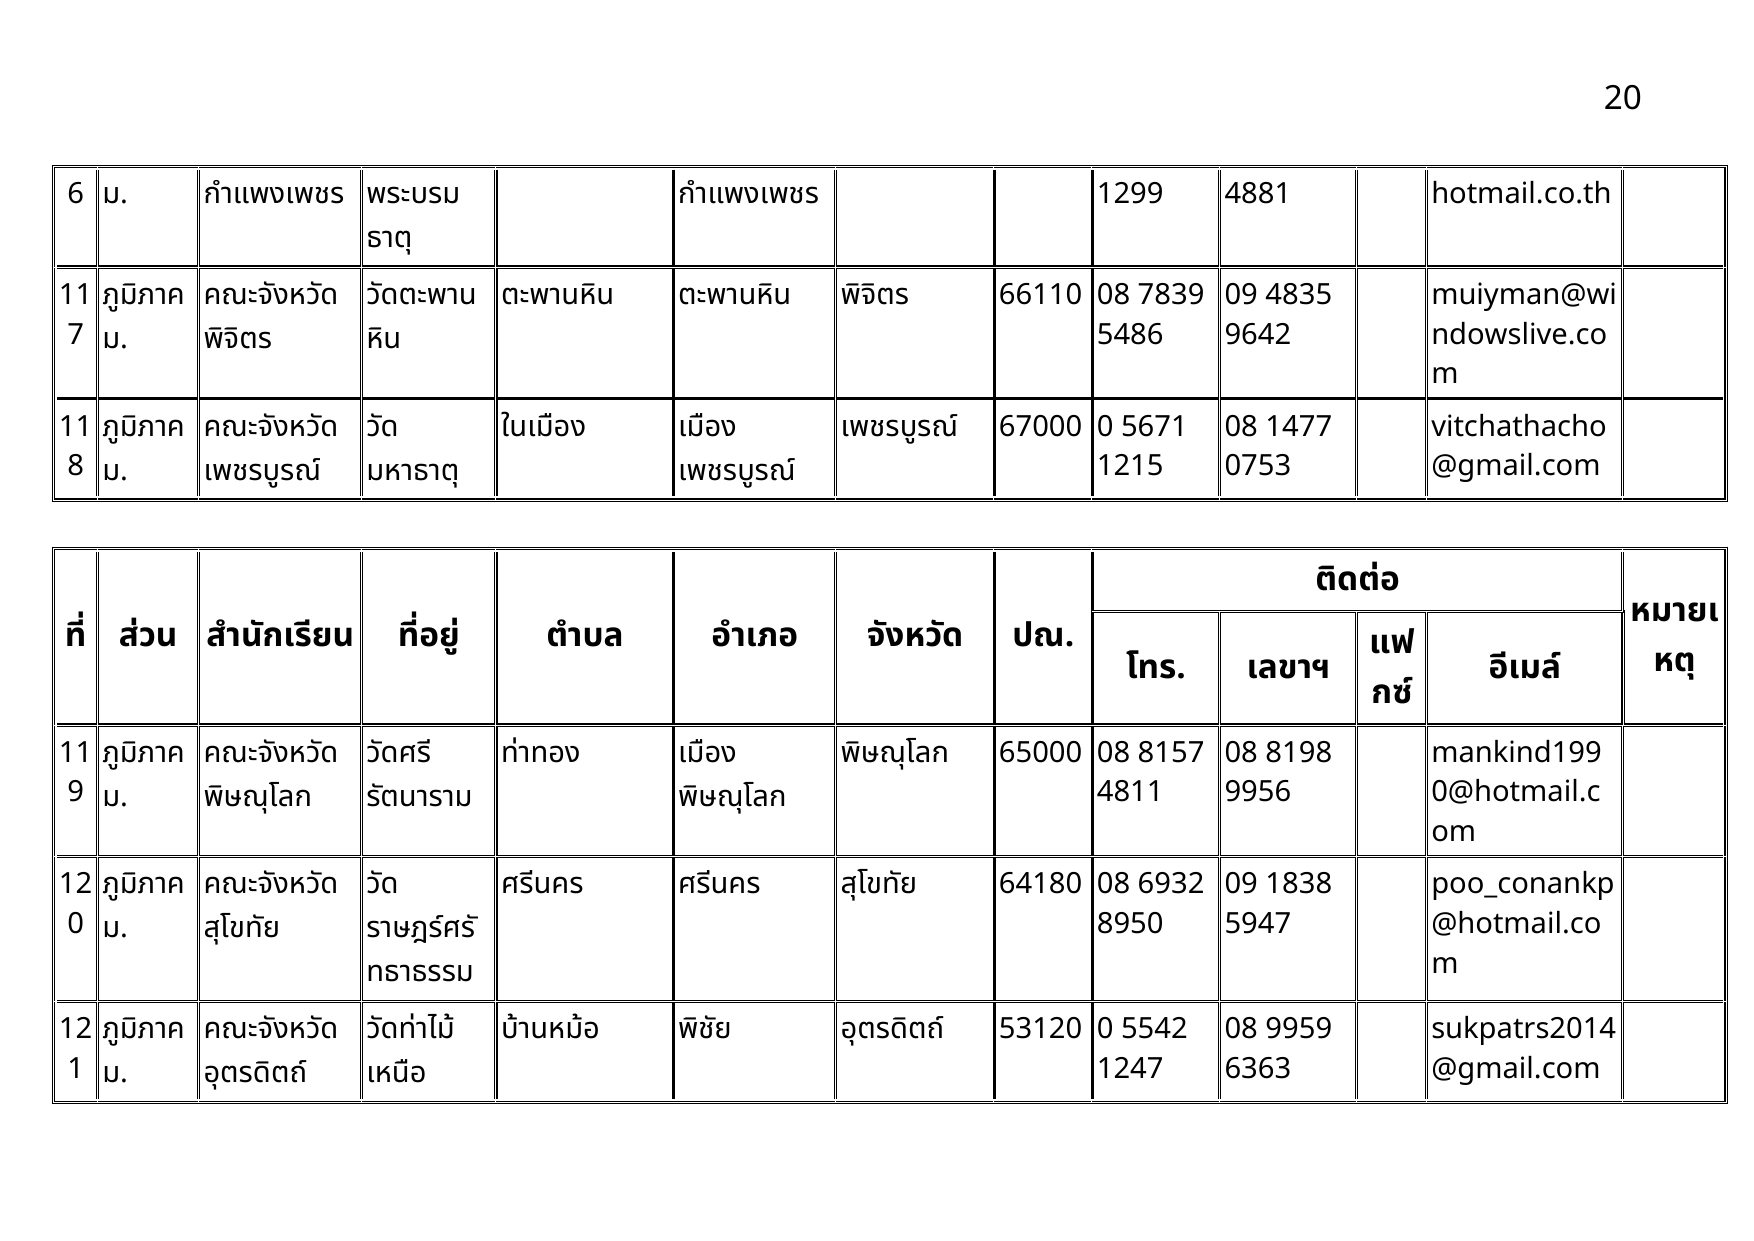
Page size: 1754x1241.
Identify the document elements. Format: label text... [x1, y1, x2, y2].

table_cell 53120 [994, 1003, 1092, 1101]
table_cell ศรีนคร [675, 858, 834, 999]
table_cell 0 5571 1299 [1092, 168, 1219, 265]
table_cell 09 4835 9642 [1221, 269, 1355, 397]
table_cell 67000 [994, 400, 1092, 498]
table_cell วัดมหาธาตุ [361, 397, 496, 498]
table_cell เมืองเพชรบูรณ์ [673, 400, 836, 498]
table_cell 08 7839 5486 [1094, 269, 1218, 397]
table_cell 117 [55, 265, 96, 397]
table_cell 120 [53, 855, 97, 999]
table_header ปณ. [994, 548, 1092, 723]
table_cell ภูมิภาค ม. [98, 168, 199, 265]
table_cell คณะจังหวัดเพชรบูรณ์ [199, 400, 361, 498]
table_cell 08 1703 4881 [1220, 168, 1357, 265]
table_cell mankind1990@hotmail.com [1428, 727, 1621, 855]
table_cell ภูมิภาค ม. [99, 269, 197, 397]
table_cell ภูมิภาค ม. [99, 858, 197, 999]
table_header หมายเหตุ [1623, 550, 1724, 723]
table_cell vitchathacho@gmail.com [1426, 400, 1623, 498]
table_cell อีเมล์ [1428, 613, 1621, 723]
table_header ติดต่อ [1092, 550, 1623, 610]
table_cell พิจิตร [837, 269, 993, 397]
table_cell [1358, 269, 1425, 397]
table_cell 121 [55, 1000, 97, 1101]
table_cell บ้านหม้อ [496, 1003, 673, 1101]
table_cell [1624, 265, 1725, 397]
table_cell คณะจังหวัดพิษณุโลก [200, 727, 360, 855]
table_cell sukpatrs2014@gmail.com [1426, 1003, 1623, 1101]
table_cell คณะจังหวัดสุโขทัย [200, 858, 360, 999]
table_cell คณะจังหวัดอุตรดิตถ์ [199, 1003, 361, 1101]
table_cell muiyman@windowslive.com [1428, 269, 1621, 397]
table_cell โทร. [1094, 613, 1218, 723]
table_cell ตะพานหิน [498, 269, 672, 397]
table_cell [1357, 168, 1426, 265]
table_header ส่วน [98, 550, 199, 723]
table_cell 65000 [996, 727, 1091, 855]
table_cell 0 5671 1215 [1092, 400, 1219, 498]
table_cell [1623, 723, 1725, 855]
table_cell [1357, 1003, 1426, 1101]
table_cell คณะจังหวัดพิจิตร [200, 269, 360, 397]
table_cell ภูมิภาค ม. [99, 727, 197, 855]
table_cell [1623, 855, 1726, 999]
table_cell ศรีนคร [498, 858, 672, 999]
table_cell [1357, 400, 1426, 498]
table_cell 08 8157 4811 [1094, 727, 1218, 855]
table_cell 116 [55, 168, 97, 265]
table_cell [1358, 727, 1425, 855]
table_cell นครชุม [496, 168, 673, 265]
table_cell 64180 [996, 858, 1091, 999]
table_cell อุตรดิตถ์ [836, 1003, 994, 1101]
table_cell poo_conankp@hotmail.com [1428, 858, 1621, 999]
table_cell วัดท่าไม้เหนือ [361, 1000, 496, 1101]
table_cell 118 [55, 397, 97, 498]
table_header อำเภอ [673, 550, 836, 723]
table_header สำนักเรียน [199, 550, 361, 723]
table_cell แฟกซ์ [1358, 613, 1425, 723]
table_cell 08 9959 6363 [1220, 1003, 1357, 1101]
table_cell [1623, 1000, 1725, 1101]
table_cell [1426, 168, 1623, 265]
table_cell ภูมิภาค ม. [98, 1003, 199, 1101]
table_cell เพชรบูรณ์ [836, 400, 994, 498]
table_cell วัดพระบรมธาตุ [361, 166, 496, 265]
table_cell 0 5542 1247 [1092, 1003, 1219, 1101]
table_cell ในเมือง [496, 400, 673, 498]
table_cell สุโขทัย [837, 858, 993, 999]
table_cell ตะพานหิน [675, 269, 834, 397]
table_cell 66110 [996, 269, 1091, 397]
table_header ตำบล [496, 550, 673, 723]
table_cell [1623, 397, 1724, 498]
table_header ที่อยู่ [361, 548, 496, 723]
table_cell 08 1477 0753 [1220, 400, 1357, 498]
table_cell 09 1838 5947 [1221, 858, 1355, 999]
table_cell วัดราษฎร์ศรัทธาธรรม [363, 858, 494, 999]
table_cell วัดตะพานหิน [363, 269, 494, 397]
table_cell วัดศรีรัตนาราม [363, 727, 494, 855]
table_header ที่ [55, 550, 97, 723]
table_cell เมืองพิษณุโลก [675, 727, 834, 855]
table_cell คณะจังหวัดกำแพงเพชร [199, 168, 361, 265]
table_cell 119 [55, 723, 96, 855]
table_cell เมืองกำแพงเพชร [673, 168, 836, 265]
table_cell เลขาฯ [1221, 613, 1355, 723]
table_cell [1358, 858, 1425, 999]
table_cell พิชัย [673, 1003, 836, 1101]
table_cell 08 8198 9956 [1221, 727, 1355, 855]
table_header จังหวัด [836, 548, 994, 723]
table_cell ท่าทอง [498, 727, 672, 855]
table_cell [1623, 168, 1724, 265]
table_cell 08 6932 8950 [1094, 858, 1218, 999]
table_cell ภูมิภาค ม. [98, 400, 199, 498]
table_cell พิษณุโลก [837, 727, 993, 855]
table_cell กำแพงเพชร [836, 166, 994, 265]
table_cell 62000 [994, 166, 1092, 265]
